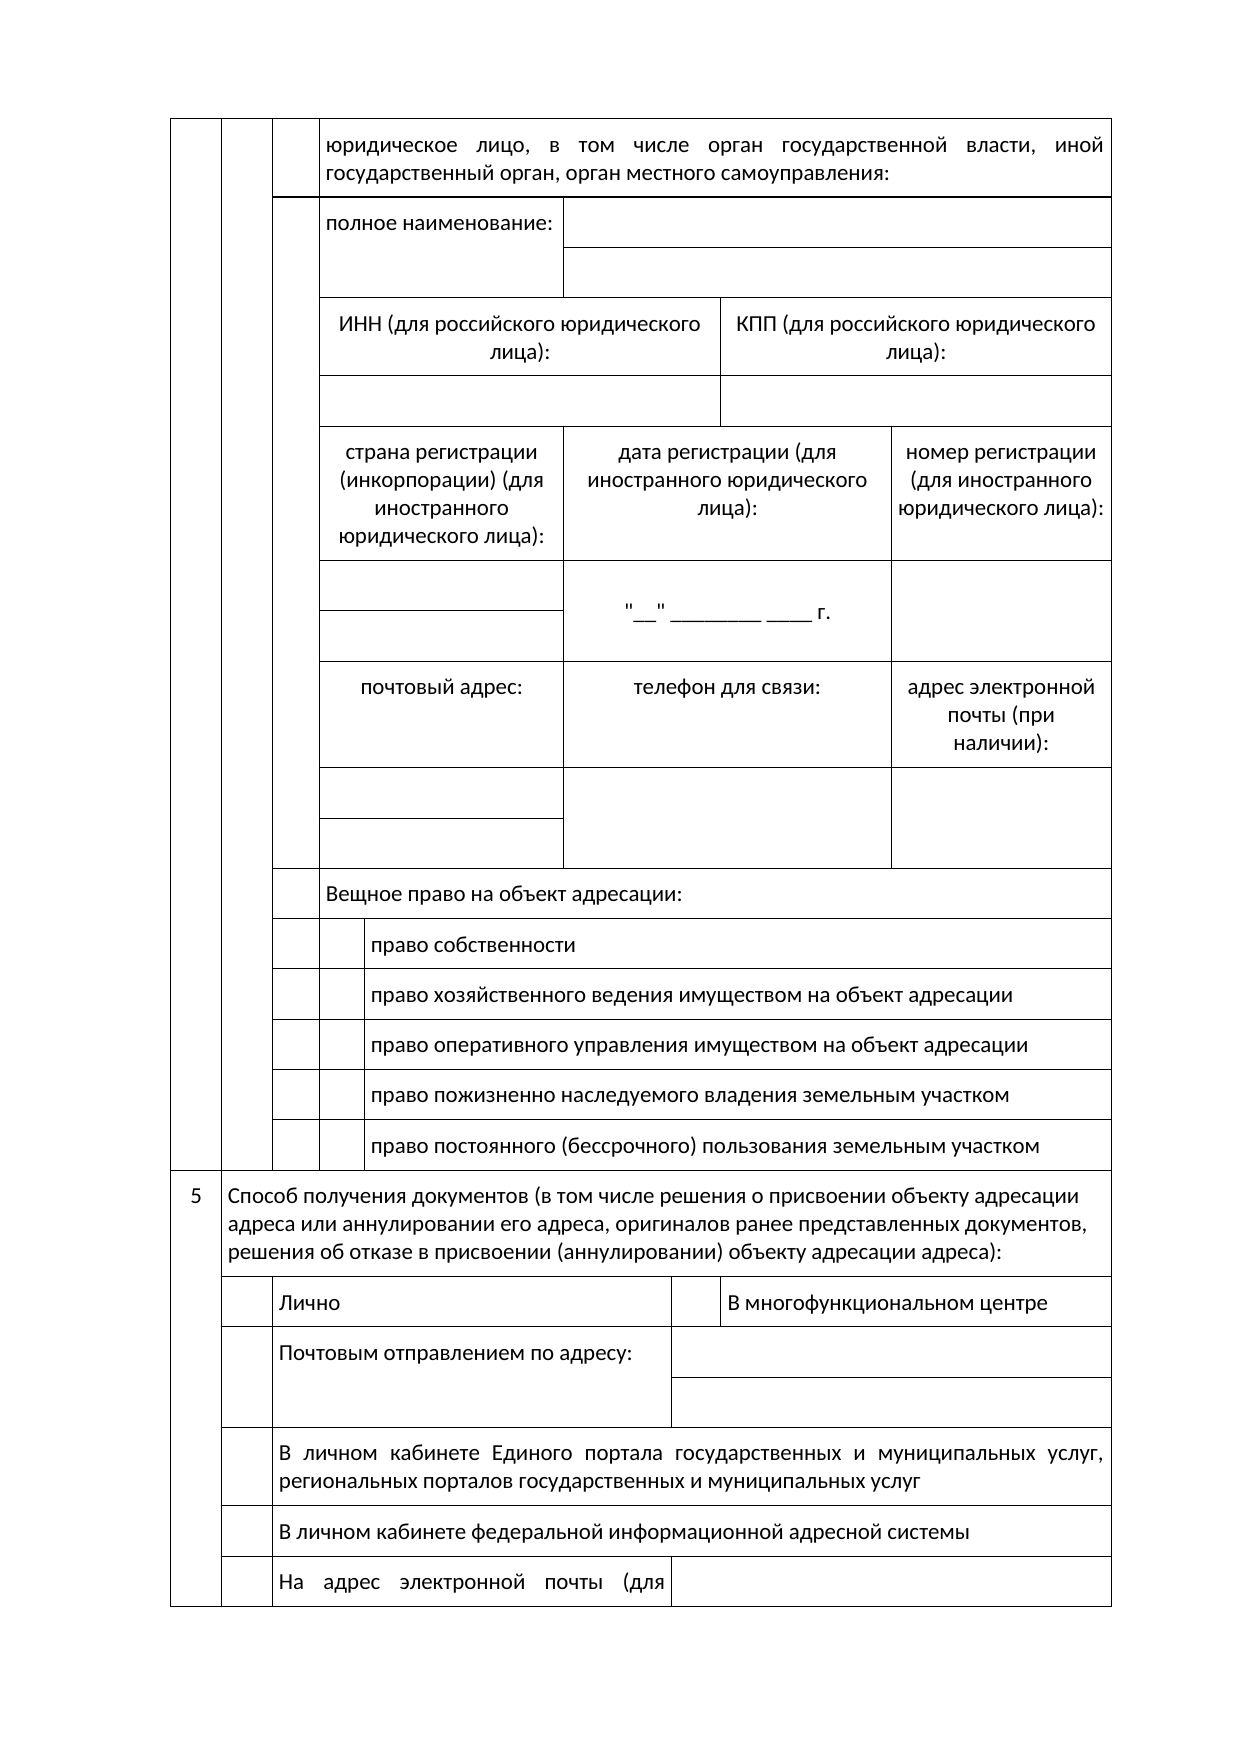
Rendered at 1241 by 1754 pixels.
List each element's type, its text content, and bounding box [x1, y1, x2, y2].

table_cell [320, 1070, 364, 1119]
table_cell ИНН (для российского юридического лица): [320, 298, 720, 375]
table_cell [672, 1378, 1111, 1427]
table_cell [320, 1020, 364, 1069]
table_cell право собственности [365, 919, 1111, 968]
table_cell право пожизненно наследуемого владения земельным участком [365, 1070, 1111, 1119]
table_cell страна регистрации (инкорпорации) (для иностранного юридического лица): [320, 427, 563, 560]
table_cell [222, 1327, 272, 1427]
table_cell Вещное право на объект адресации: [320, 869, 1111, 918]
table_cell [672, 1327, 1111, 1377]
table_cell [320, 819, 563, 868]
table_cell Почтовым отправлением по адресу: [273, 1327, 671, 1427]
table_cell [672, 1277, 720, 1326]
table_cell [320, 611, 563, 661]
table_cell [222, 1428, 272, 1505]
table_cell [564, 248, 1111, 297]
table_cell почтовый адрес: [320, 662, 563, 767]
table_cell [320, 1120, 364, 1169]
table_cell [273, 119, 319, 196]
table_cell [222, 1506, 272, 1556]
table_cell [320, 768, 563, 817]
table_cell телефон для связи: [564, 662, 891, 767]
table_cell [273, 869, 319, 918]
table_cell [320, 969, 364, 1019]
table_cell [564, 768, 891, 868]
table_cell В личном кабинете Единого портала государственных и муниципальных услуг, региональных порталов государственных и муниципальных услуг [273, 1428, 1111, 1505]
table_cell дата регистрации (для иностранного юридического лица): [564, 427, 891, 560]
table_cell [273, 1557, 671, 1606]
table_cell [320, 919, 364, 968]
table_cell "__" ________ ____ г. [564, 561, 891, 661]
table_cell полное наименование: [320, 198, 563, 297]
table_cell В личном кабинете федеральной информационной адресной системы [273, 1506, 1111, 1556]
table_cell [273, 1070, 319, 1119]
table_cell право постоянного (бессрочного) пользования земельным участком [365, 1120, 1111, 1169]
table_cell [273, 969, 319, 1019]
table_cell КПП (для российского юридического лица): [721, 298, 1111, 375]
table_cell [273, 919, 319, 968]
table_cell [273, 1120, 319, 1169]
table_cell [273, 198, 319, 868]
table_cell [672, 1557, 1111, 1606]
table_cell [721, 376, 1111, 426]
table_cell [222, 1277, 272, 1326]
table_cell [892, 768, 1111, 868]
table_cell В многофункциональном центре [721, 1277, 1111, 1326]
table_cell [320, 376, 720, 426]
table_cell 5 [171, 1171, 221, 1606]
table_cell [564, 198, 1111, 247]
table_cell Лично [273, 1277, 671, 1326]
table_cell адрес электронной почты (при наличии): [892, 662, 1111, 767]
table_cell Способ получения документов (в том числе решения о присвоении объекту адресации адреса или аннулировании его адреса, оригиналов ранее представленных документов, решения об отказе в присвоении (аннулировании) объекту адресации адреса): [222, 1171, 1111, 1276]
table_cell право оперативного управления имуществом на объект адресации [365, 1020, 1111, 1069]
table_cell [892, 561, 1111, 661]
table_cell право хозяйственного ведения имуществом на объект адресации [365, 969, 1111, 1019]
table_cell [320, 561, 563, 610]
table_cell юридическое лицо, в том числе орган государственной власти, иной государственный орган, орган местного самоуправления: [320, 119, 1111, 196]
table_cell [273, 1020, 319, 1069]
table_cell номер регистрации (для иностранного юридического лица): [892, 427, 1111, 560]
table_cell [222, 1557, 272, 1606]
